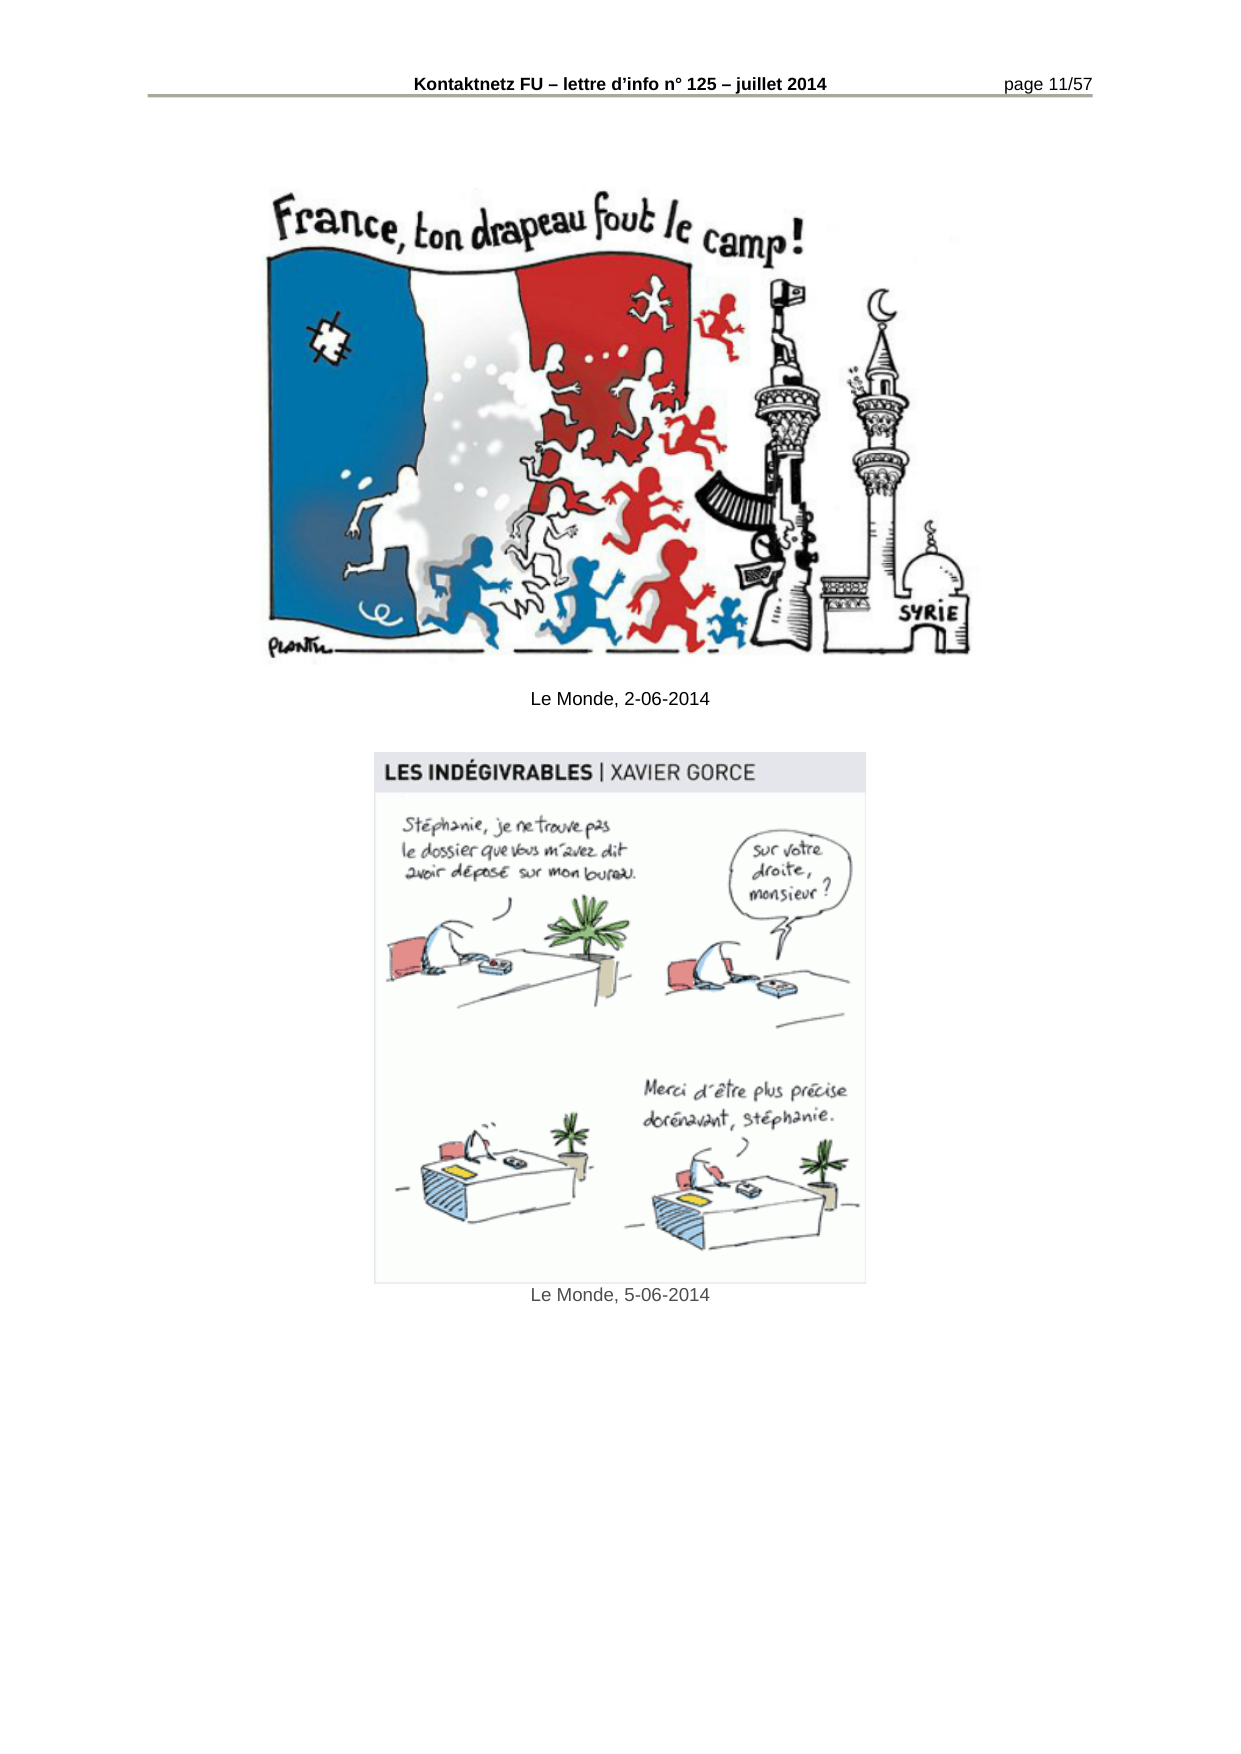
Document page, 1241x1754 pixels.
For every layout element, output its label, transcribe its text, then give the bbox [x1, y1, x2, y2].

text Le Monde, 5-06-2014 [148, 1283, 1093, 1305]
picture [253, 169, 987, 666]
text Le Monde, 2-06-2014 [148, 688, 1093, 709]
picture [374, 752, 867, 1284]
